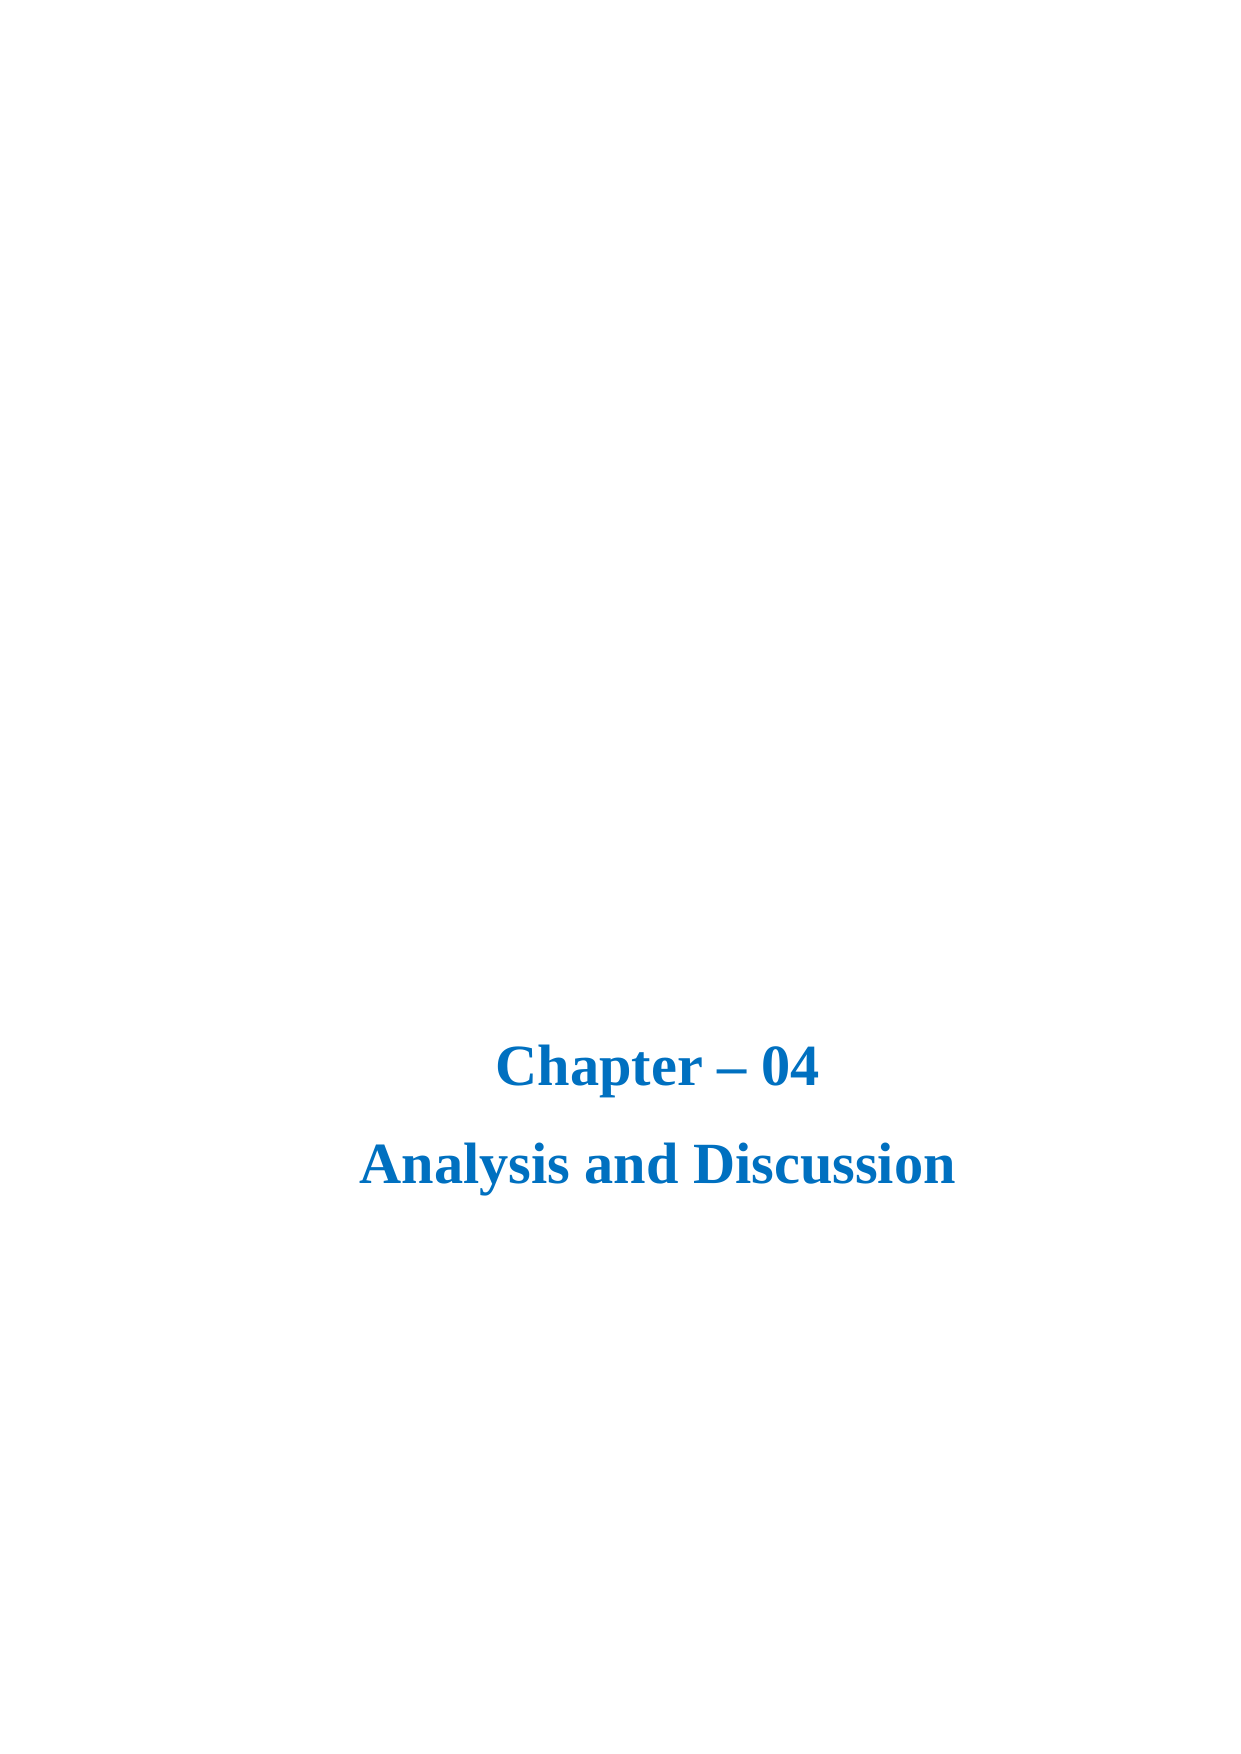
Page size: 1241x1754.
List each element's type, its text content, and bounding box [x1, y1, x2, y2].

text Analysis and Discussion [150, 1129, 1090, 1196]
text Chapter – 04 [150, 1031, 1090, 1098]
